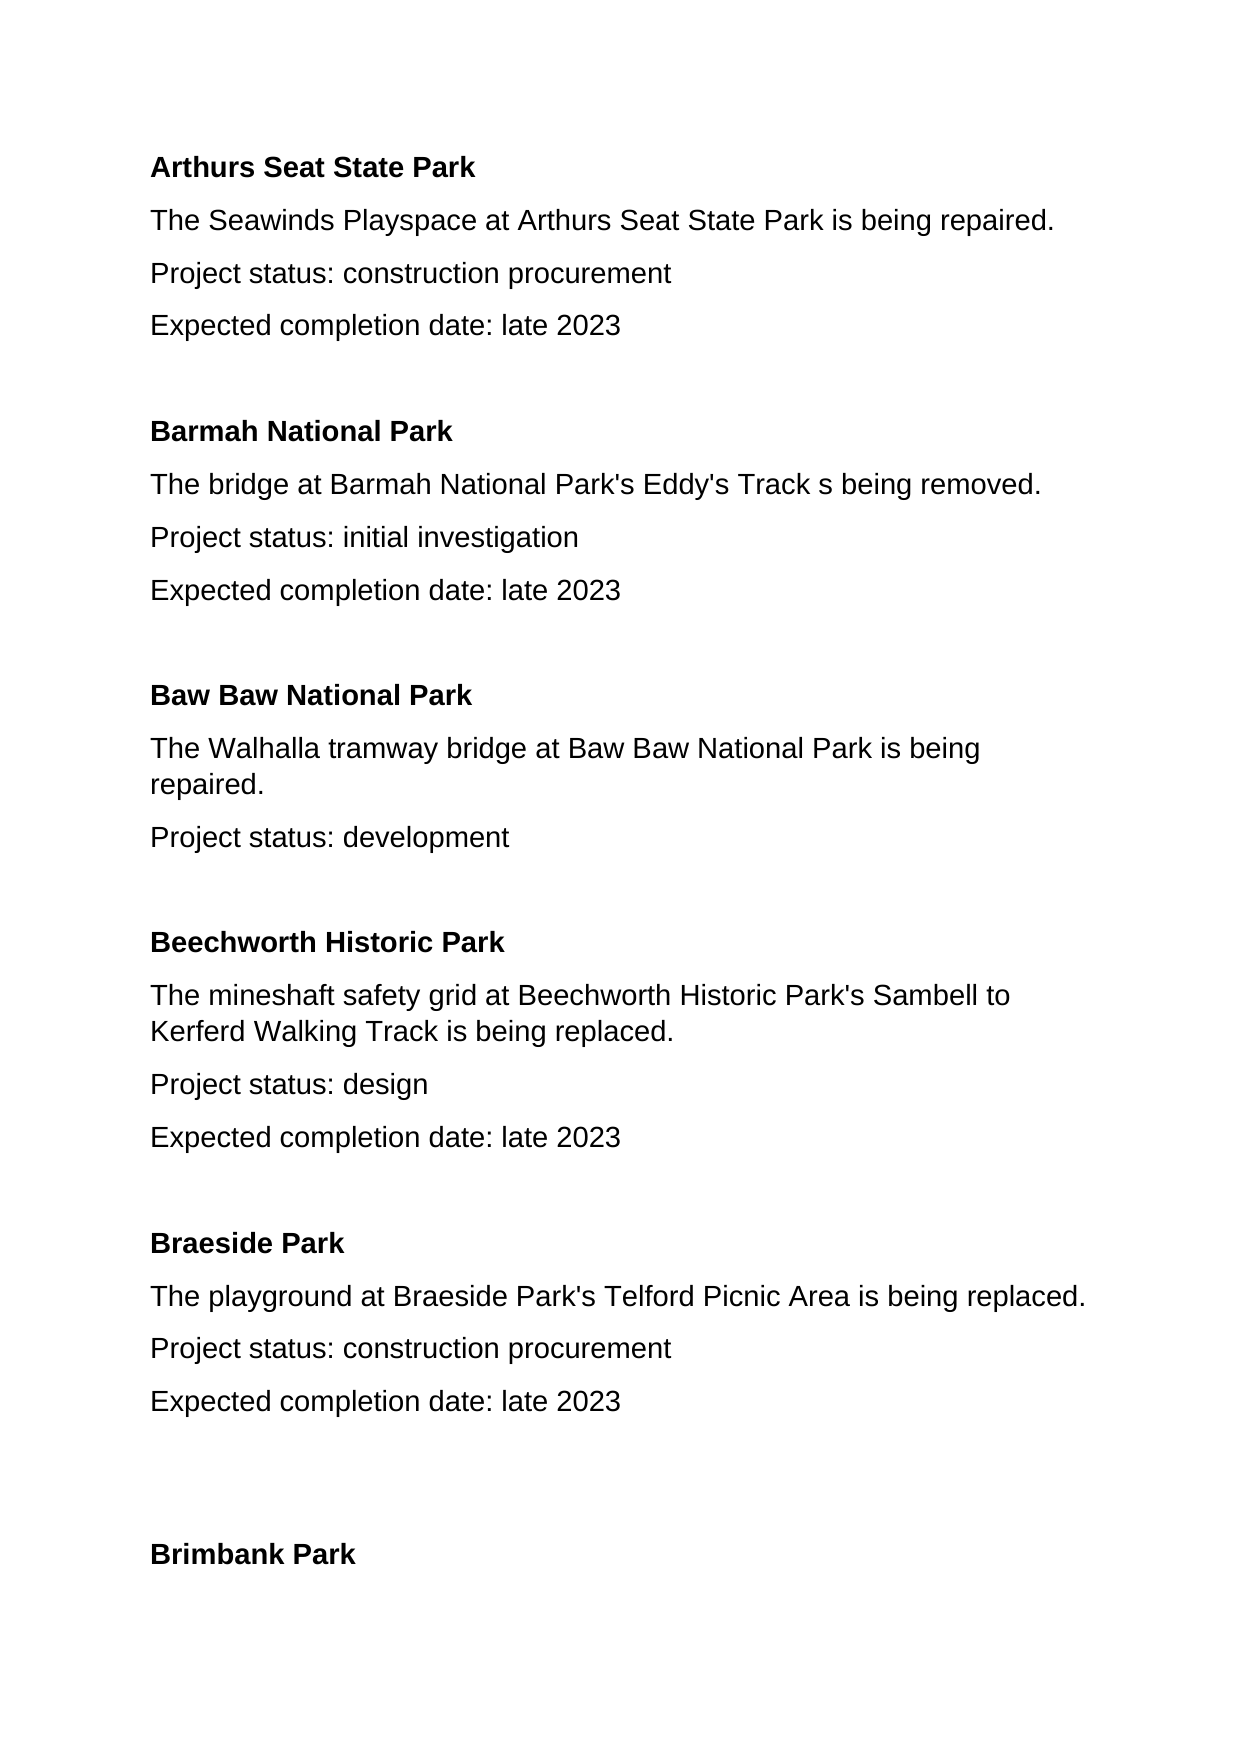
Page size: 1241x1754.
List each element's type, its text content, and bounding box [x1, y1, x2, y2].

text Barmah National Park [150, 414, 1090, 448]
text The playground at Braeside Park's Telford Picnic Area is being replaced. [150, 1278, 1090, 1312]
text The Seawinds Playspace at Arthurs Seat State Park is being repaired. [150, 203, 1090, 236]
text Expected completion date: late 2023 [150, 1384, 1090, 1418]
text The mineshaft safety grid at Beechworth Historic Park's Sambell to Kerferd Walking Track is being replaced. [150, 978, 1090, 1048]
text The bridge at Barmah National Park's Eddy's Track s being removed. [150, 467, 1090, 500]
text Expected completion date: late 2023 [150, 308, 1090, 342]
text Braeside Park [150, 1226, 1090, 1259]
text Expected completion date: late 2023 [150, 1120, 1090, 1154]
text Project status: design [150, 1067, 1090, 1101]
text Arthurs Seat State Park [150, 150, 1090, 183]
text The Walhalla tramway bridge at Baw Baw National Park is being repaired. [150, 731, 1090, 801]
text Brimbank Park [150, 1537, 1090, 1571]
text Project status: initial investigation [150, 520, 1090, 553]
text Project status: construction procurement [150, 256, 1090, 289]
text Expected completion date: late 2023 [150, 572, 1090, 606]
text Beechworth Historic Park [150, 926, 1090, 959]
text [150, 1331, 1090, 1365]
text Baw Baw National Park [150, 678, 1090, 712]
text Project status: development [150, 820, 1090, 853]
